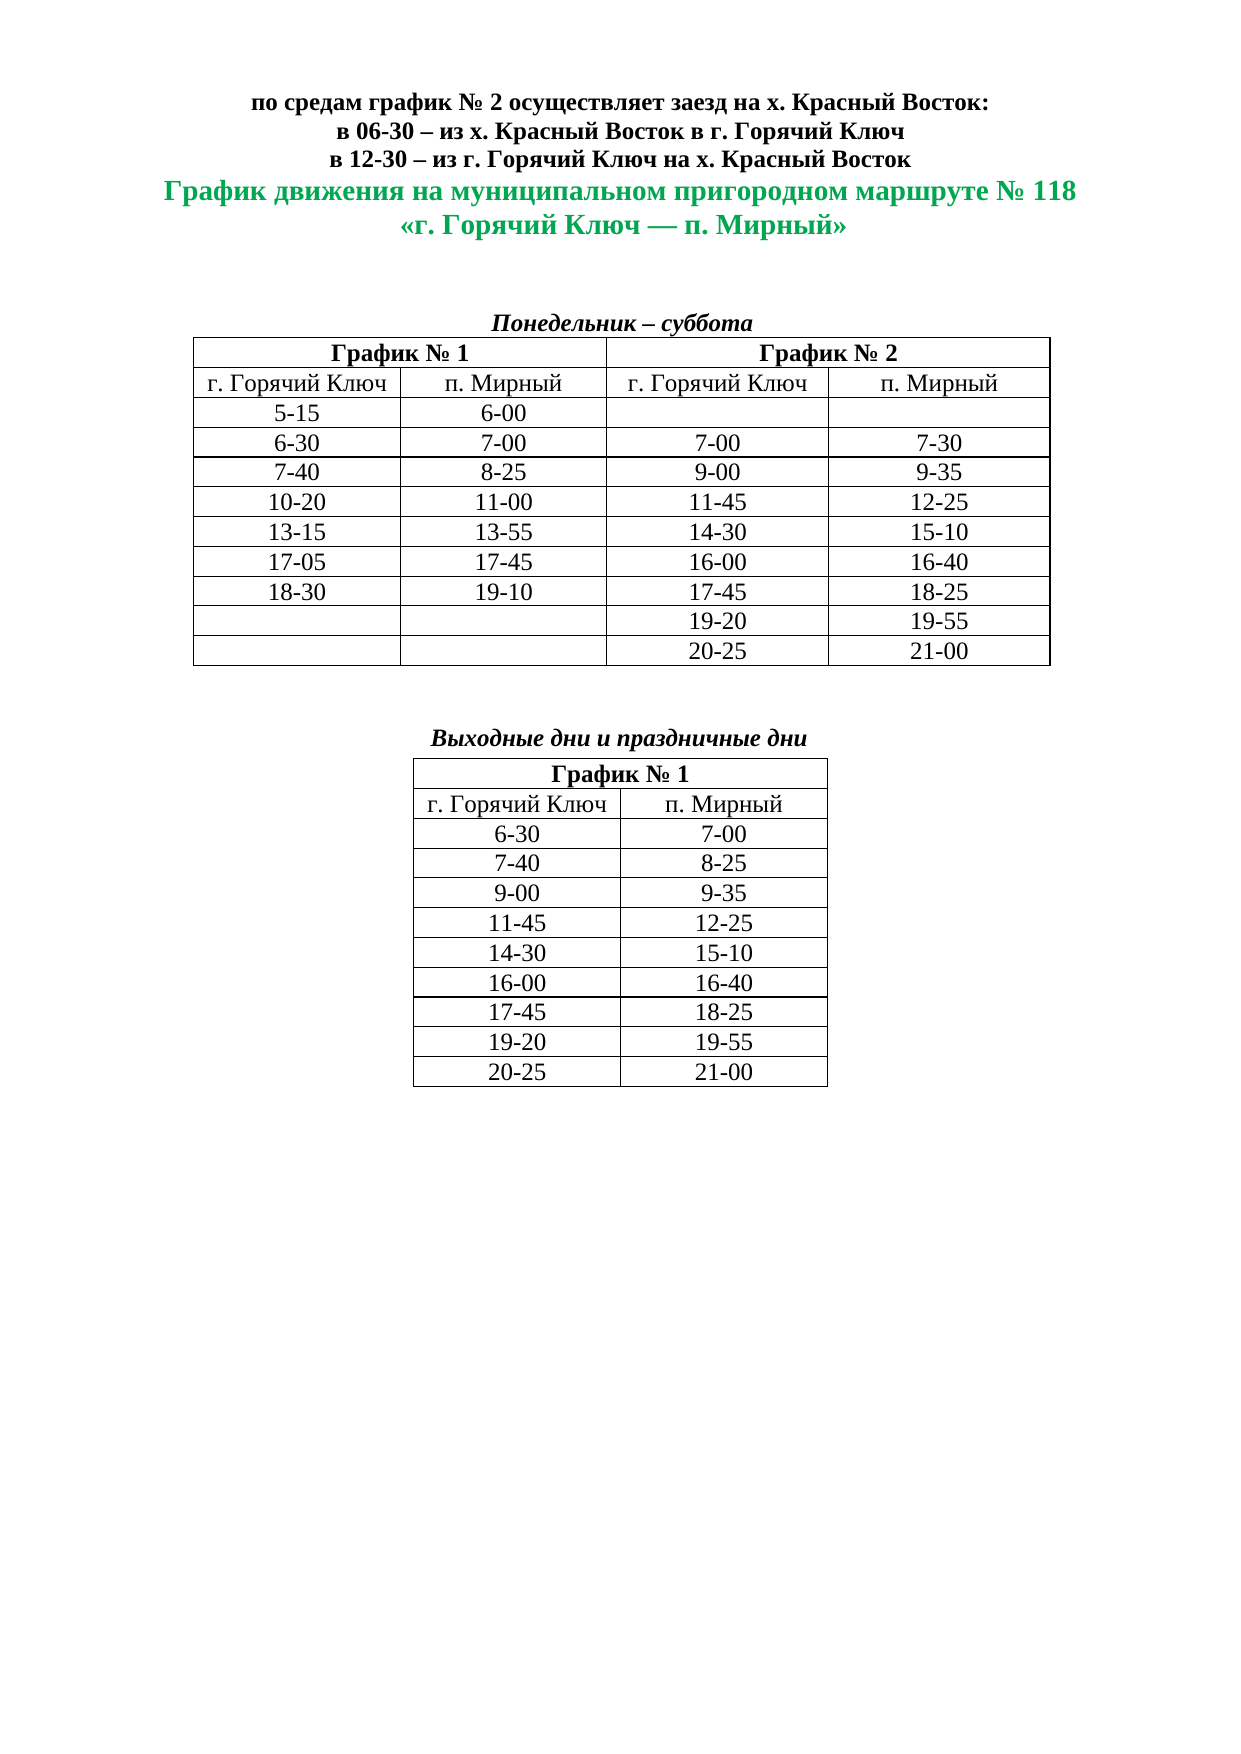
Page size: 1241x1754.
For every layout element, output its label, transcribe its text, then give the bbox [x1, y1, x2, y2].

table_cell 10-20 [194, 487, 400, 516]
table_cell 7-40 [194, 458, 400, 486]
table_cell 18-30 [194, 577, 400, 605]
table_cell 20-25 [414, 1057, 620, 1086]
table_cell 11-45 [414, 908, 620, 937]
table_cell 16-40 [829, 547, 1049, 576]
text «г. Горячий Ключ — п. Мирный» [80, 207, 1167, 240]
table_cell 13-55 [401, 517, 606, 546]
text Понедельник – суббота [80, 308, 1167, 337]
table_cell 6-30 [194, 428, 400, 456]
text по средам график № 2 осуществляет заезд на х. Красный Восток: [74, 87, 1167, 116]
table_cell 5-15 [194, 398, 400, 427]
text в 12-30 – из г. Горячий Ключ на х. Красный Восток [74, 144, 1167, 173]
table_cell 14-30 [414, 938, 620, 967]
table_cell 17-45 [401, 547, 606, 576]
table_cell [401, 606, 606, 635]
table_cell [829, 398, 1049, 427]
table_cell 19-10 [401, 577, 606, 605]
table_cell 14-30 [607, 517, 828, 546]
table_cell 16-40 [621, 968, 827, 996]
text Выходные дни и праздничные дни [74, 723, 1167, 752]
table_cell 20-25 [607, 636, 828, 665]
table_cell 9-35 [621, 878, 827, 907]
table_cell 8-25 [621, 849, 827, 877]
table_cell 21-00 [621, 1057, 827, 1086]
table_cell п. Мирный [829, 368, 1049, 397]
table_cell г. Горячий Ключ [414, 789, 620, 818]
table_cell [194, 636, 400, 665]
table_header График № 1 [414, 759, 827, 788]
table_cell 17-05 [194, 547, 400, 576]
table_cell 7-00 [607, 428, 828, 456]
table_cell 17-45 [607, 577, 828, 605]
table_cell 16-00 [607, 547, 828, 576]
table_header График № 2 [607, 338, 1049, 367]
table_header График № 1 [194, 338, 606, 367]
table_cell г. Горячий Ключ [607, 368, 828, 397]
table_cell 16-00 [414, 968, 620, 996]
table_cell 18-25 [621, 998, 827, 1026]
table_cell 12-25 [829, 487, 1049, 516]
table_cell 9-00 [414, 878, 620, 907]
table_cell п. Мирный [401, 368, 606, 397]
table_cell 17-45 [414, 998, 620, 1026]
table_cell 19-55 [829, 606, 1049, 635]
table_cell 13-15 [194, 517, 400, 546]
table_cell 21-00 [829, 636, 1049, 665]
table_cell [607, 398, 828, 427]
table_cell 19-20 [607, 606, 828, 635]
table_cell 8-25 [401, 458, 606, 486]
table_cell 9-00 [607, 458, 828, 486]
table_cell 6-00 [401, 398, 606, 427]
table_cell п. Мирный [621, 789, 827, 818]
table_cell 19-55 [621, 1027, 827, 1056]
table_cell 7-40 [414, 849, 620, 877]
table_cell 7-30 [829, 428, 1049, 456]
table_cell 7-00 [621, 819, 827, 847]
text в 06-30 – из х. Красный Восток в г. Горячий Ключ [74, 116, 1167, 144]
table_cell 15-10 [829, 517, 1049, 546]
table_cell 12-25 [621, 908, 827, 937]
table_cell 19-20 [414, 1027, 620, 1056]
table_cell 11-45 [607, 487, 828, 516]
table_cell 7-00 [401, 428, 606, 456]
table_cell г. Горячий Ключ [194, 368, 400, 397]
table_cell 9-35 [829, 458, 1049, 486]
table_cell 11-00 [401, 487, 606, 516]
table_cell 15-10 [621, 938, 827, 967]
table_cell 18-25 [829, 577, 1049, 605]
table_cell [401, 636, 606, 665]
table_cell [194, 606, 400, 635]
text График движения на муниципальном пригородном маршруте № 118 [74, 173, 1167, 207]
table_cell 6-30 [414, 819, 620, 847]
